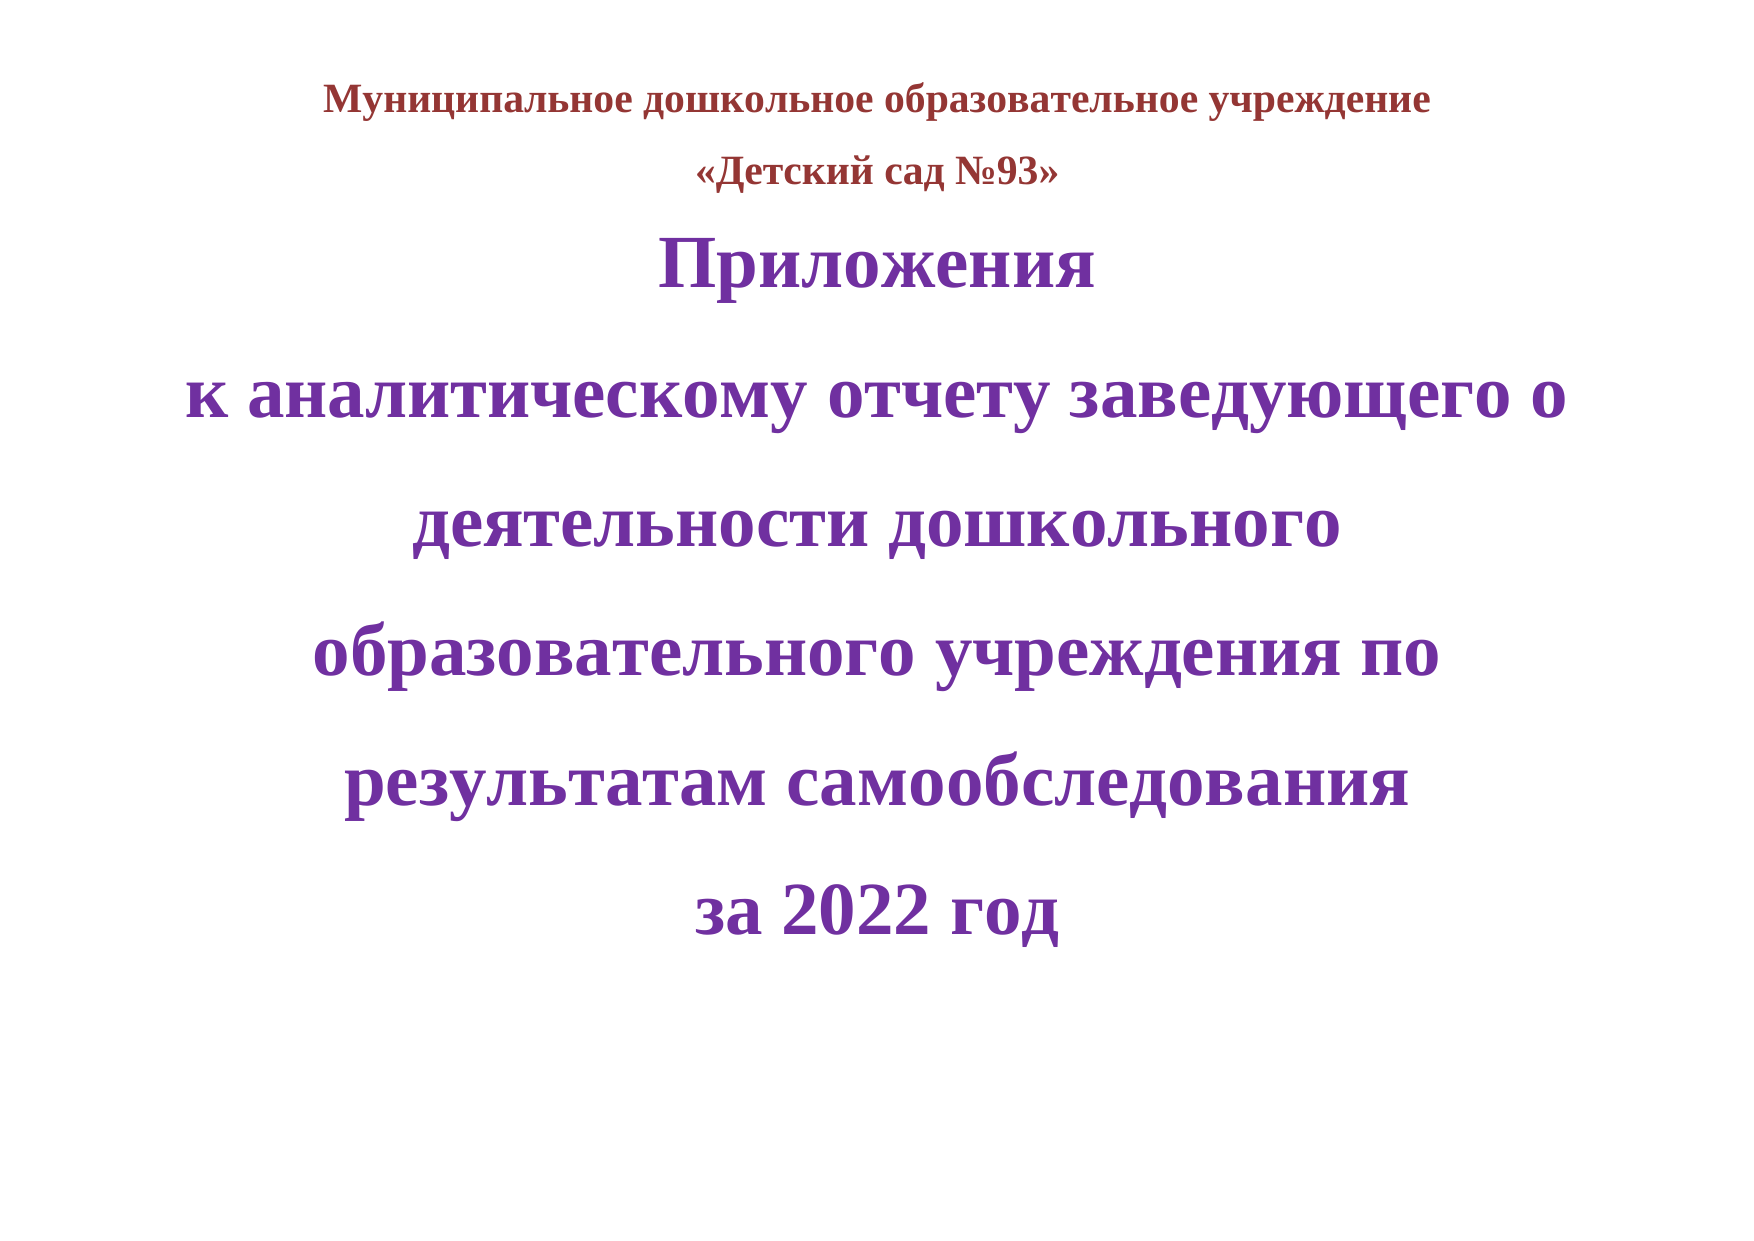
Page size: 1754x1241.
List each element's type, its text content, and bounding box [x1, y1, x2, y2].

text «Детский сад №93» [118, 146, 1636, 194]
text к аналитическому отчету заведующего о деятельности дошкольного образовательного учреждения по результатам самообследования [118, 347, 1636, 821]
text за 2022 год [118, 864, 1636, 951]
text Муниципальное дошкольное образовательное учреждение [118, 74, 1636, 122]
text Приложения [118, 218, 1636, 304]
